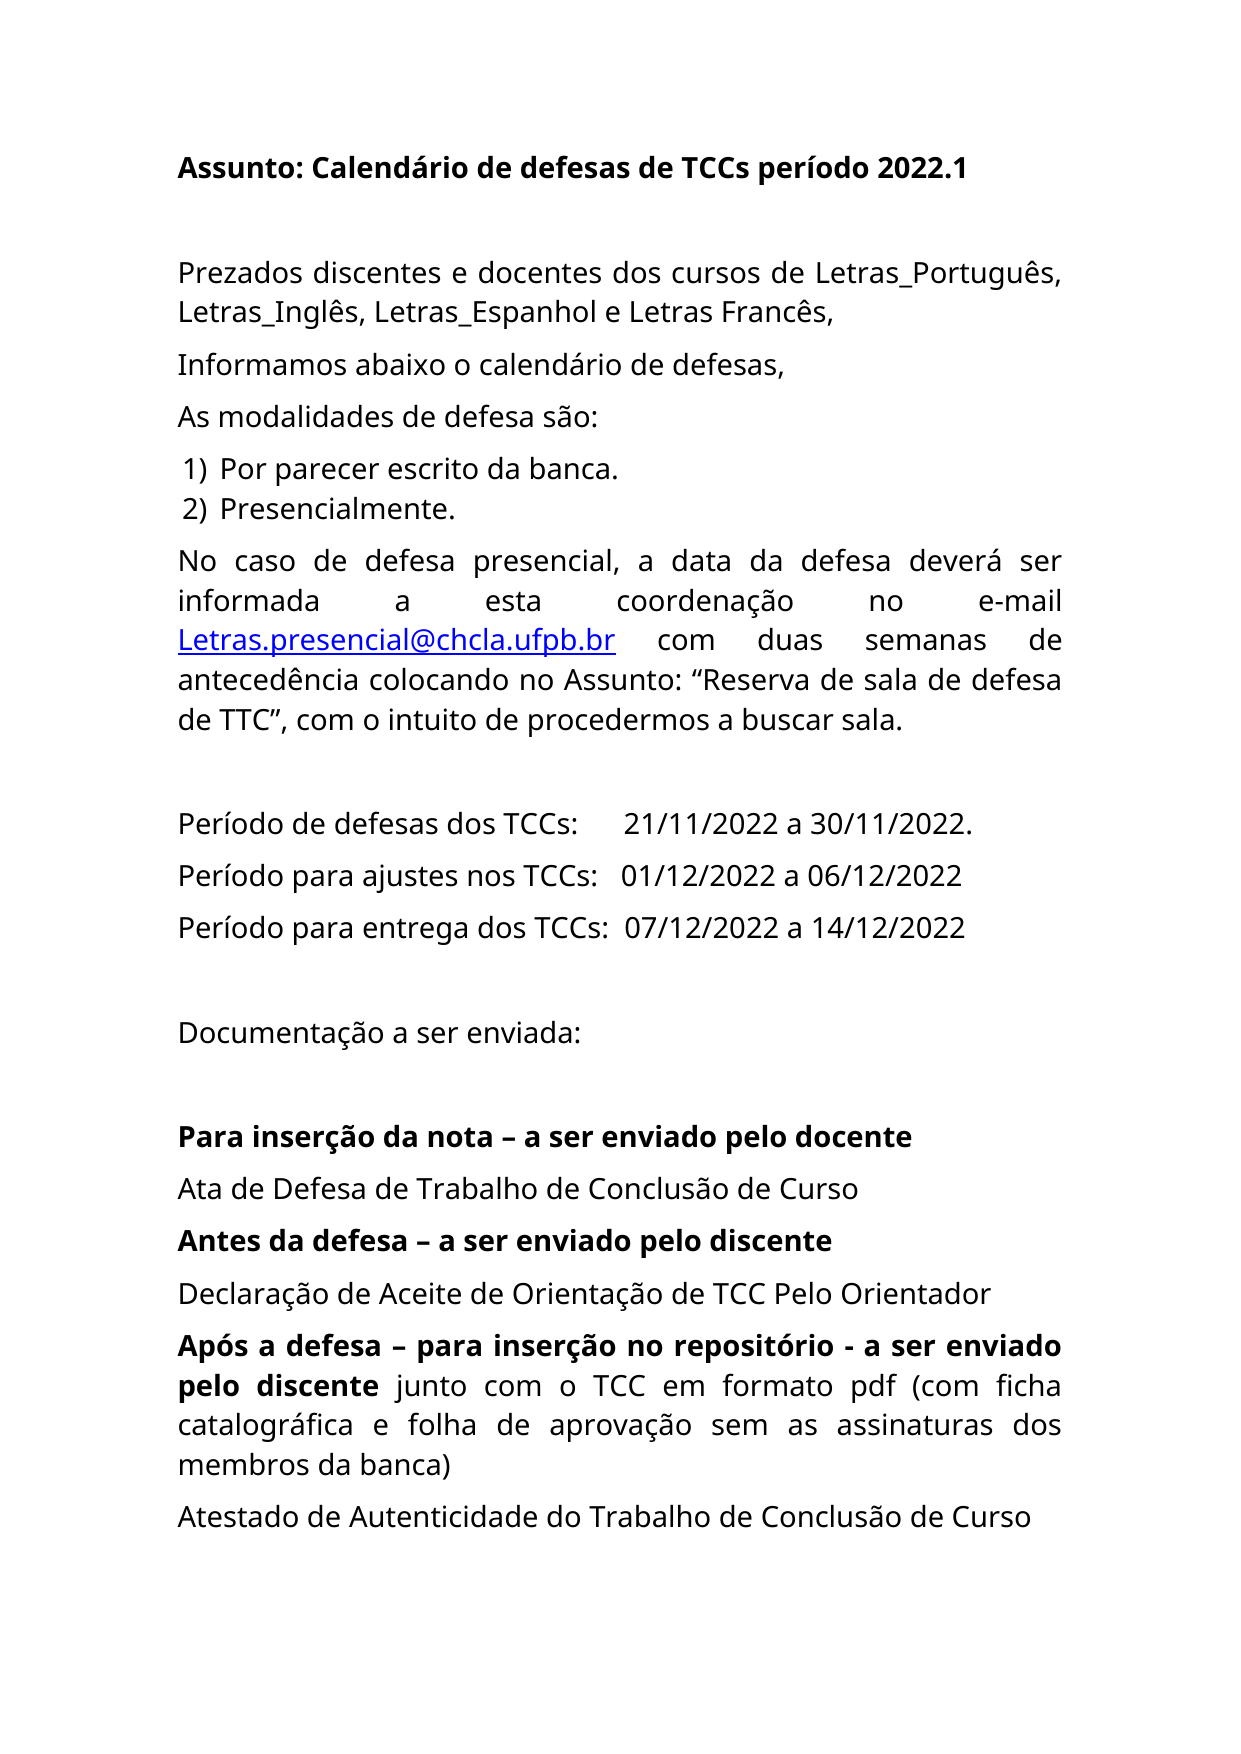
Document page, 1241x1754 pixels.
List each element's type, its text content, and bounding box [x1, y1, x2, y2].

text Ata de Defesa de Trabalho de Conclusão de Curso [177, 1168, 1063, 1208]
text Para inserção da nota – a ser enviado pelo docente [177, 1116, 1063, 1156]
text Prezados discentes e docentes dos cursos de Letras_Português, Letras_Inglês, Letras_Espanhol e Letras Francês, [177, 252, 1063, 331]
text Período de defesas dos TCCs: 21/11/2022 a 30/11/2022. [177, 803, 1063, 843]
text Documentação a ser enviada: [177, 1012, 1063, 1052]
text Declaração de Aceite de Orientação de TCC Pelo Orientador [177, 1273, 1063, 1313]
text Informamos abaixo o calendário de defesas, [177, 344, 1063, 383]
text Período para ajustes nos TCCs: 01/12/2022 a 06/12/2022 [177, 855, 1063, 895]
list Por parecer escrito da banca. [182, 448, 1063, 488]
text Antes da defesa – a ser enviado pelo discente [177, 1221, 1063, 1260]
text Assunto: Calendário de defesas de TCCs período 2022.1 [177, 148, 1063, 187]
text Período para entrega dos TCCs: 07/12/2022 a 14/12/2022 [177, 908, 1063, 947]
text Após a defesa – para inserção no repositório - a ser enviado pelo discente junto com o TCC em formato pdf (com ficha catalográfica e folha de aprovação sem as assinaturas dos membros da banca) [177, 1325, 1063, 1484]
text Atestado de Autenticidade do Trabalho de Conclusão de Curso [177, 1496, 1063, 1536]
text As modalidades de defesa são: [177, 396, 1063, 436]
text No caso de defesa presencial, a data da defesa deverá ser informada a esta coordenação no e-mail Letras.presencial@chcla.ufpb.br com duas semanas de antecedência colocando no Assunto: “Reserva de sala de defesa de TTC”, com o intuito de procedermos a buscar sala. [177, 540, 1063, 738]
list Presencialmente. [182, 488, 1063, 528]
